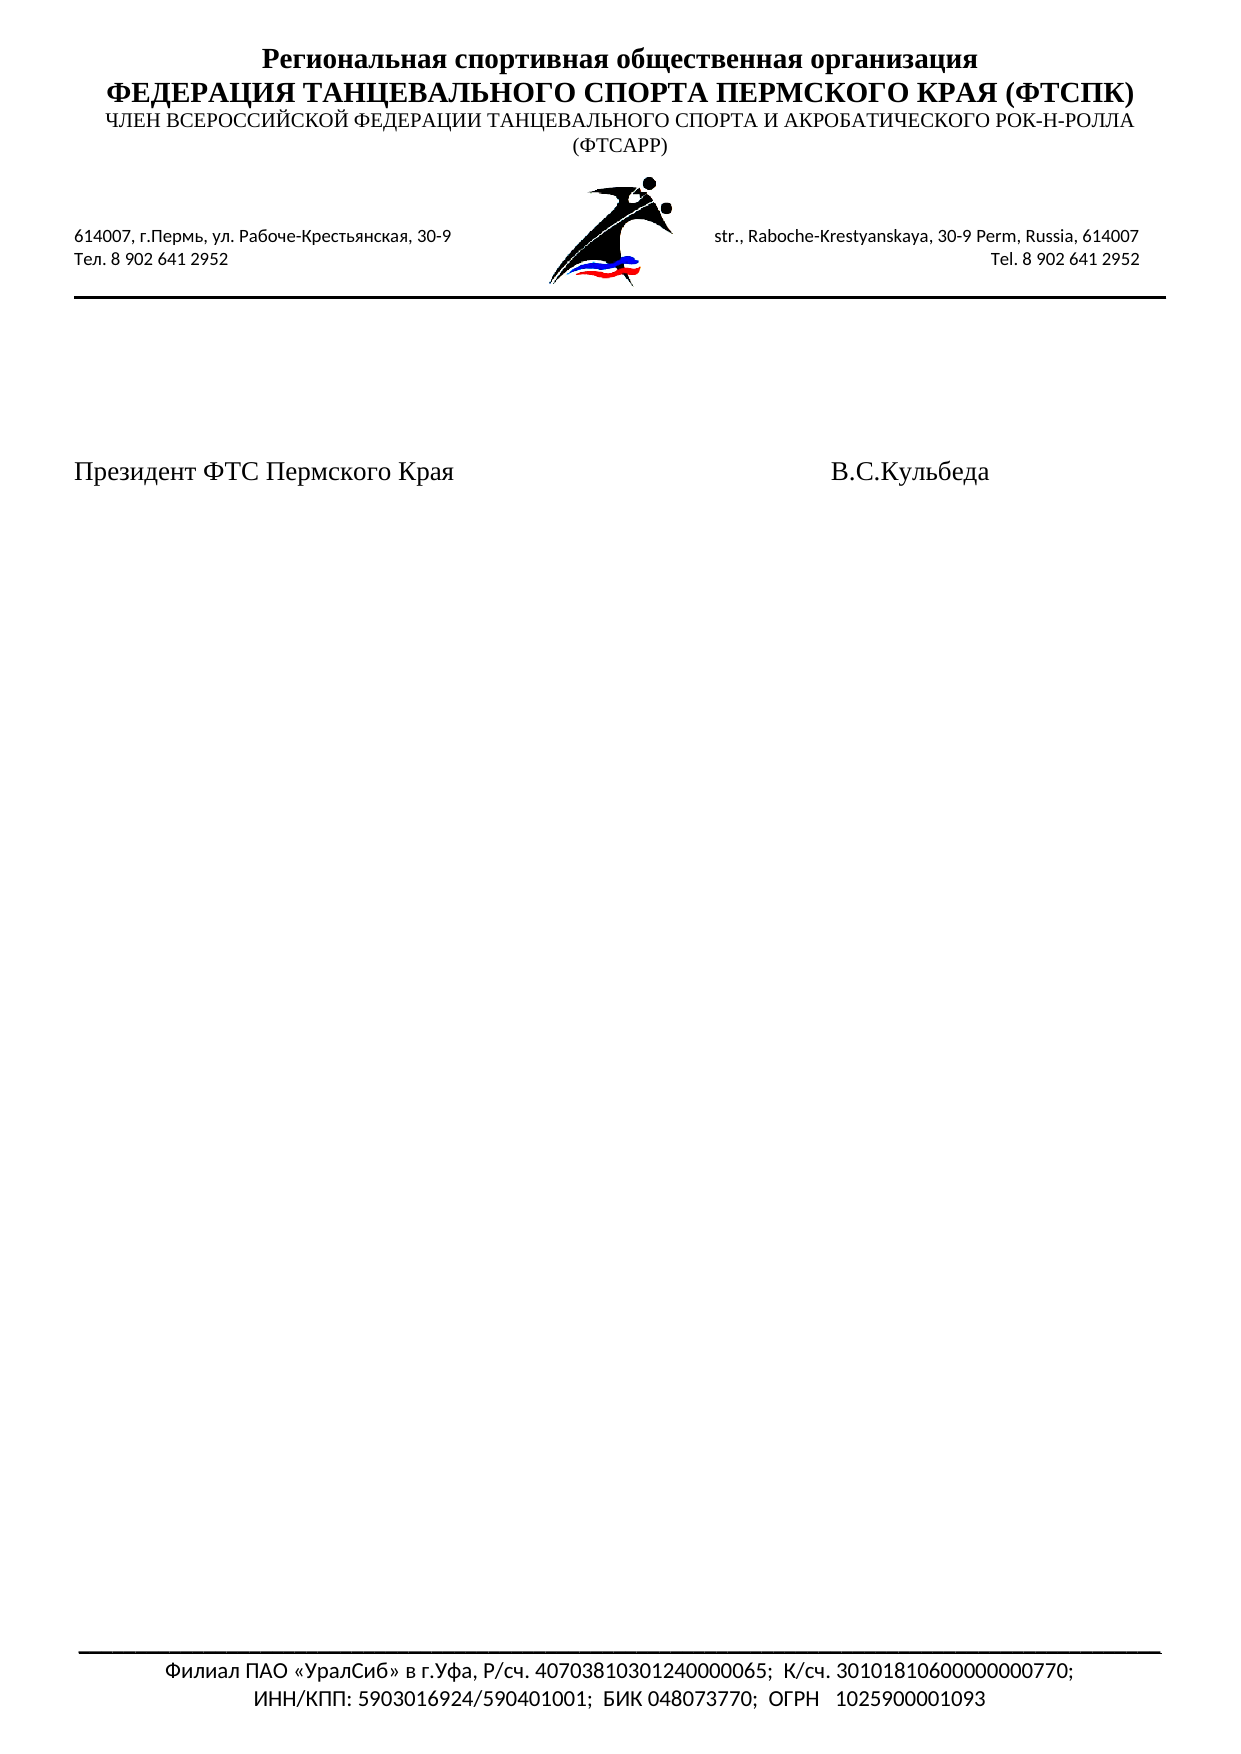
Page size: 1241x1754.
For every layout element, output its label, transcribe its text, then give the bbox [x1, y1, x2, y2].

picture [543, 172, 684, 291]
text Президент ФТС Пермского Края В.С.Кульбеда [74, 455, 1166, 486]
